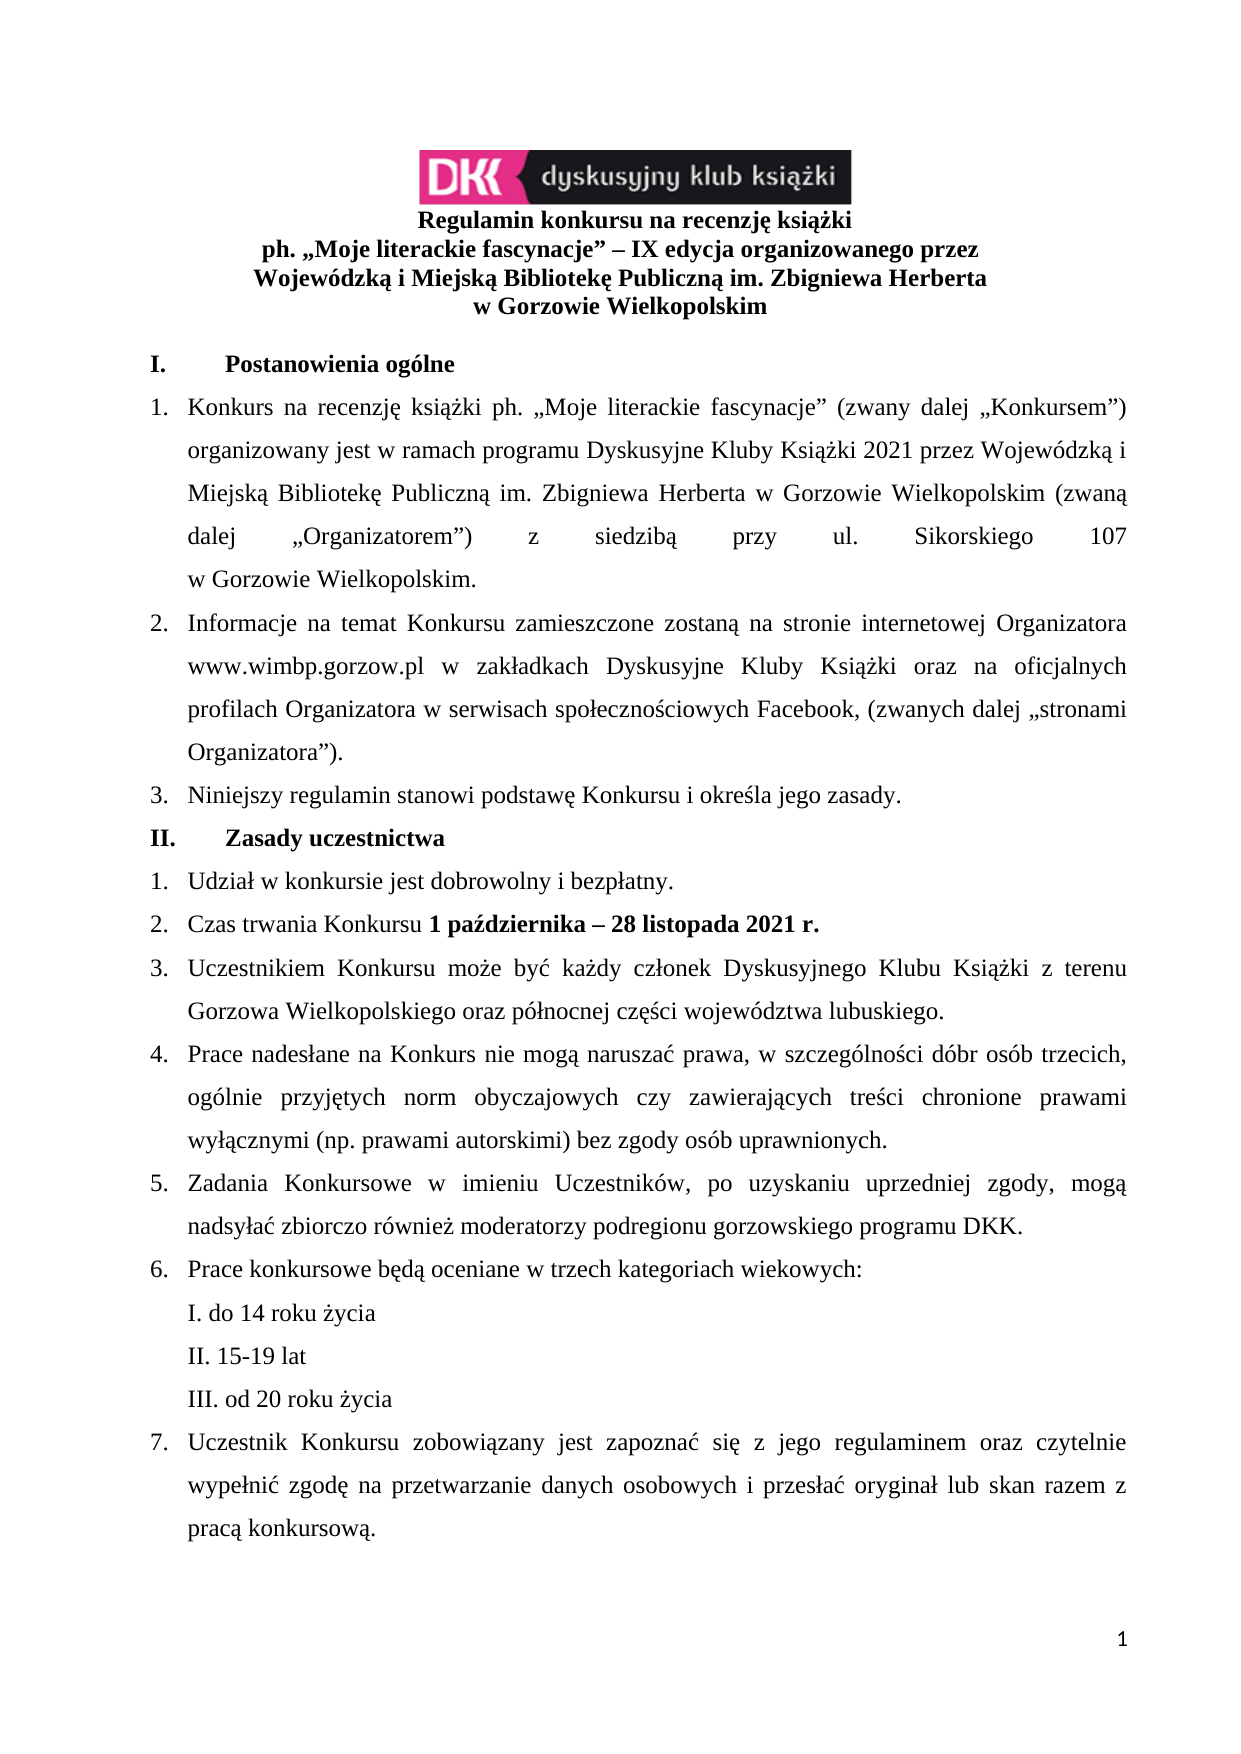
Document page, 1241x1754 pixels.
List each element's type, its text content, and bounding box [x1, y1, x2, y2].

list Konkurs na recenzję książki ph. „Moje literackie fascynacje” (zwany dalej „Konkursem”) organizowany jest w ramach programu Dyskusyjne Kluby Książki 2021 przez Wojewódzką i Miejską Bibliotekę Publiczną im. Zbigniewa Herberta w Gorzowie Wielkopolskim (zwaną dalej „Organizatorem”) z siedzibą przy ul. Sikorskiego 107 w Gorzowie Wielkopolskim. [150, 392, 1128, 593]
list Informacje na temat Konkursu zamieszczone zostaną na stronie internetowej Organizatora www.wimbp.gorzow.pl w zakładkach Dyskusyjne Kluby Książki oraz na oficjalnych profilach Organizatora w serwisach społecznościowych Facebook, (zwanych dalej „stronami Organizatora”). [150, 608, 1128, 766]
text Regulamin konkursu na recenzję książki [142, 205, 1128, 234]
list Postanowienia ogólne [150, 349, 1128, 378]
text ph. „Moje literackie fascynacje” – IX edycja organizowanego przez [112, 234, 1128, 263]
list Prace konkursowe będą oceniane w trzech kategoriach wiekowych: [150, 1254, 1128, 1283]
text III. od 20 roku życia [187, 1384, 1128, 1413]
text I. do 14 roku życia [187, 1298, 1128, 1326]
list Niniejszy regulamin stanowi podstawę Konkursu i określa jego zasady. [150, 780, 1128, 809]
text Wojewódzką i Miejską Bibliotekę Publiczną im. Zbigniewa Herberta [112, 263, 1128, 291]
list Uczestnikiem Konkursu może być każdy członek Dyskusyjnego Klubu Książki z terenu Gorzowa Wielkopolskiego oraz północnej części województwa lubuskiego. [150, 953, 1128, 1024]
list Uczestnik Konkursu zobowiązany jest zapoznać się z jego regulaminem oraz czytelnie wypełnić zgodę na przetwarzanie danych osobowych i przesłać oryginał lub skan razem z pracą konkursową. [150, 1427, 1128, 1542]
list Czas trwania Konkursu 1 października – 28 listopada 2021 r. [150, 909, 1128, 938]
list Zadania Konkursowe w imieniu Uczestników, po uzyskaniu uprzedniej zgody, mogą nadsyłać zbiorczo również moderatorzy podregionu gorzowskiego programu DKK. [150, 1168, 1128, 1240]
text II. 15-19 lat [187, 1341, 1128, 1369]
text w Gorzowie Wielkopolskim [112, 291, 1128, 320]
list Zasady uczestnictwa [150, 823, 1128, 852]
list Udział w konkursie jest dobrowolny i bezpłatny. [150, 866, 1128, 895]
picture [418, 150, 852, 206]
list Prace nadesłane na Konkurs nie mogą naruszać prawa, w szczególności dóbr osób trzecich, ogólnie przyjętych norm obyczajowych czy zawierających treści chronione prawami wyłącznymi (np. prawami autorskimi) bez zgody osób uprawnionych. [150, 1039, 1128, 1154]
